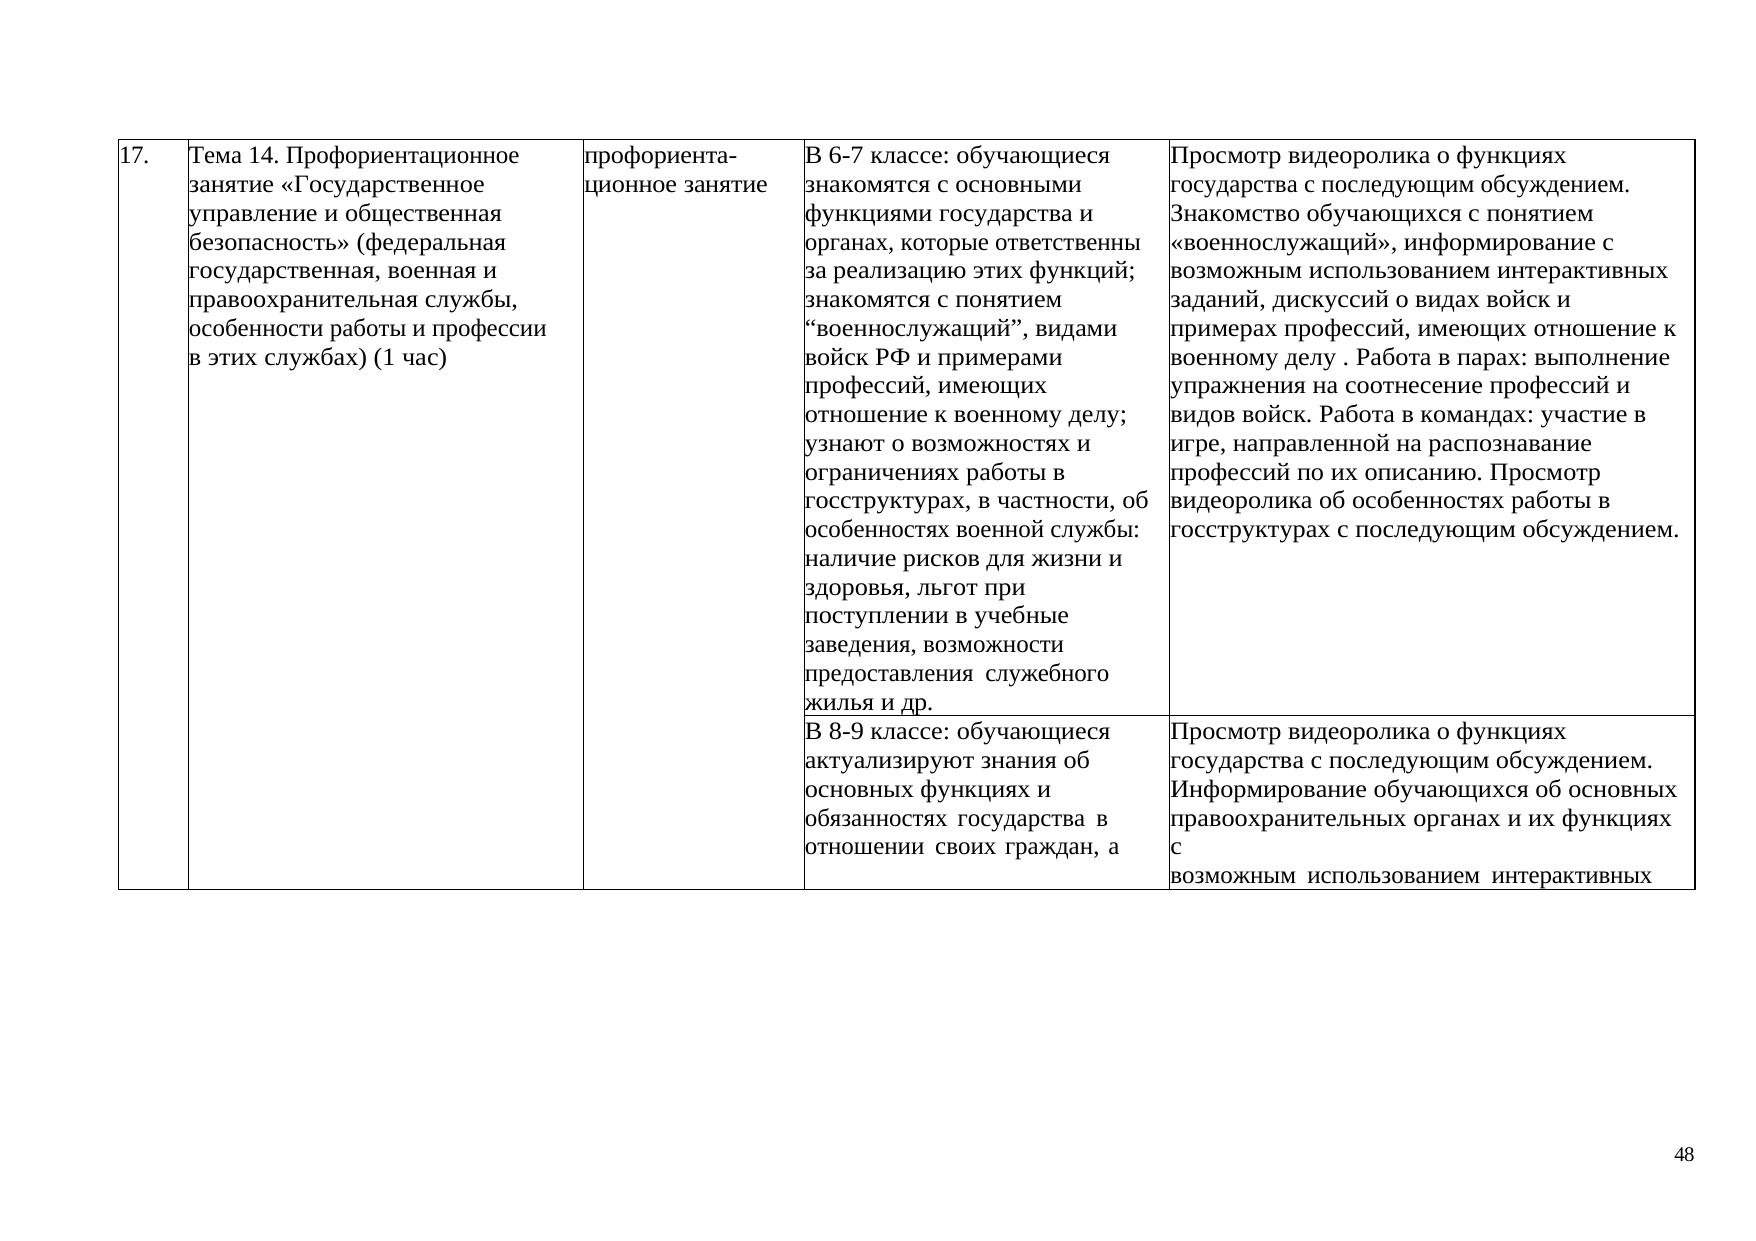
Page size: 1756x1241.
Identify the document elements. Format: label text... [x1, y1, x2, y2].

table_cell профориента- ционное занятие [584, 140, 804, 889]
table_cell Тема 14. Профориентационное занятие «Государственное управление и общественная безопасность» (федеральная государственная, военная и правоохранительная службы, особенности работы и профессии в этих службах) (1 час) [189, 140, 583, 889]
table_cell 17. [119, 140, 188, 889]
table_cell Просмотр видеоролика о функциях государства с последующим обсуждением. Знакомство обучающихся с понятием «военнослужащий», информирование с возможным использованием интерактивных заданий, дискуссий о видах войск и примерах профессий, имеющих отношение к военному делу . Работа в парах: выполнение упражнения на соотнесение профессий и видов войск. Работа в командах: участие в игре, направленной на распознавание профессий по их описанию. Просмотр видеоролика об особенностях работы в госструктурах с последующим обсуждением. [1170, 140, 1694, 715]
table_cell В 8-9 классе: обучающиеся актуализируют знания об основных функциях и обязанностях государства в отношении своих граждан, а [805, 716, 1169, 889]
table_cell В 6-7 классе: обучающиеся знакомятся с основными функциями государства и органах, которые ответственны за реализацию этих функций; знакомятся с понятием “военнослужащий”, видами войск РФ и примерами профессий, имеющих отношение к военному делу; узнают о возможностях и ограничениях работы в госструктурах, в частности, об особенностях военной службы: наличие рисков для жизни и здоровья, льгот при поступлении в учебные заведения, возможности предоставления служебного жилья и др. [805, 140, 1169, 715]
table_cell Просмотр видеоролика о функциях государства с последующим обсуждением. Информирование обучающихся об основных правоохранительных органах и их функциях с возможным использованием интерактивных [1170, 716, 1694, 889]
